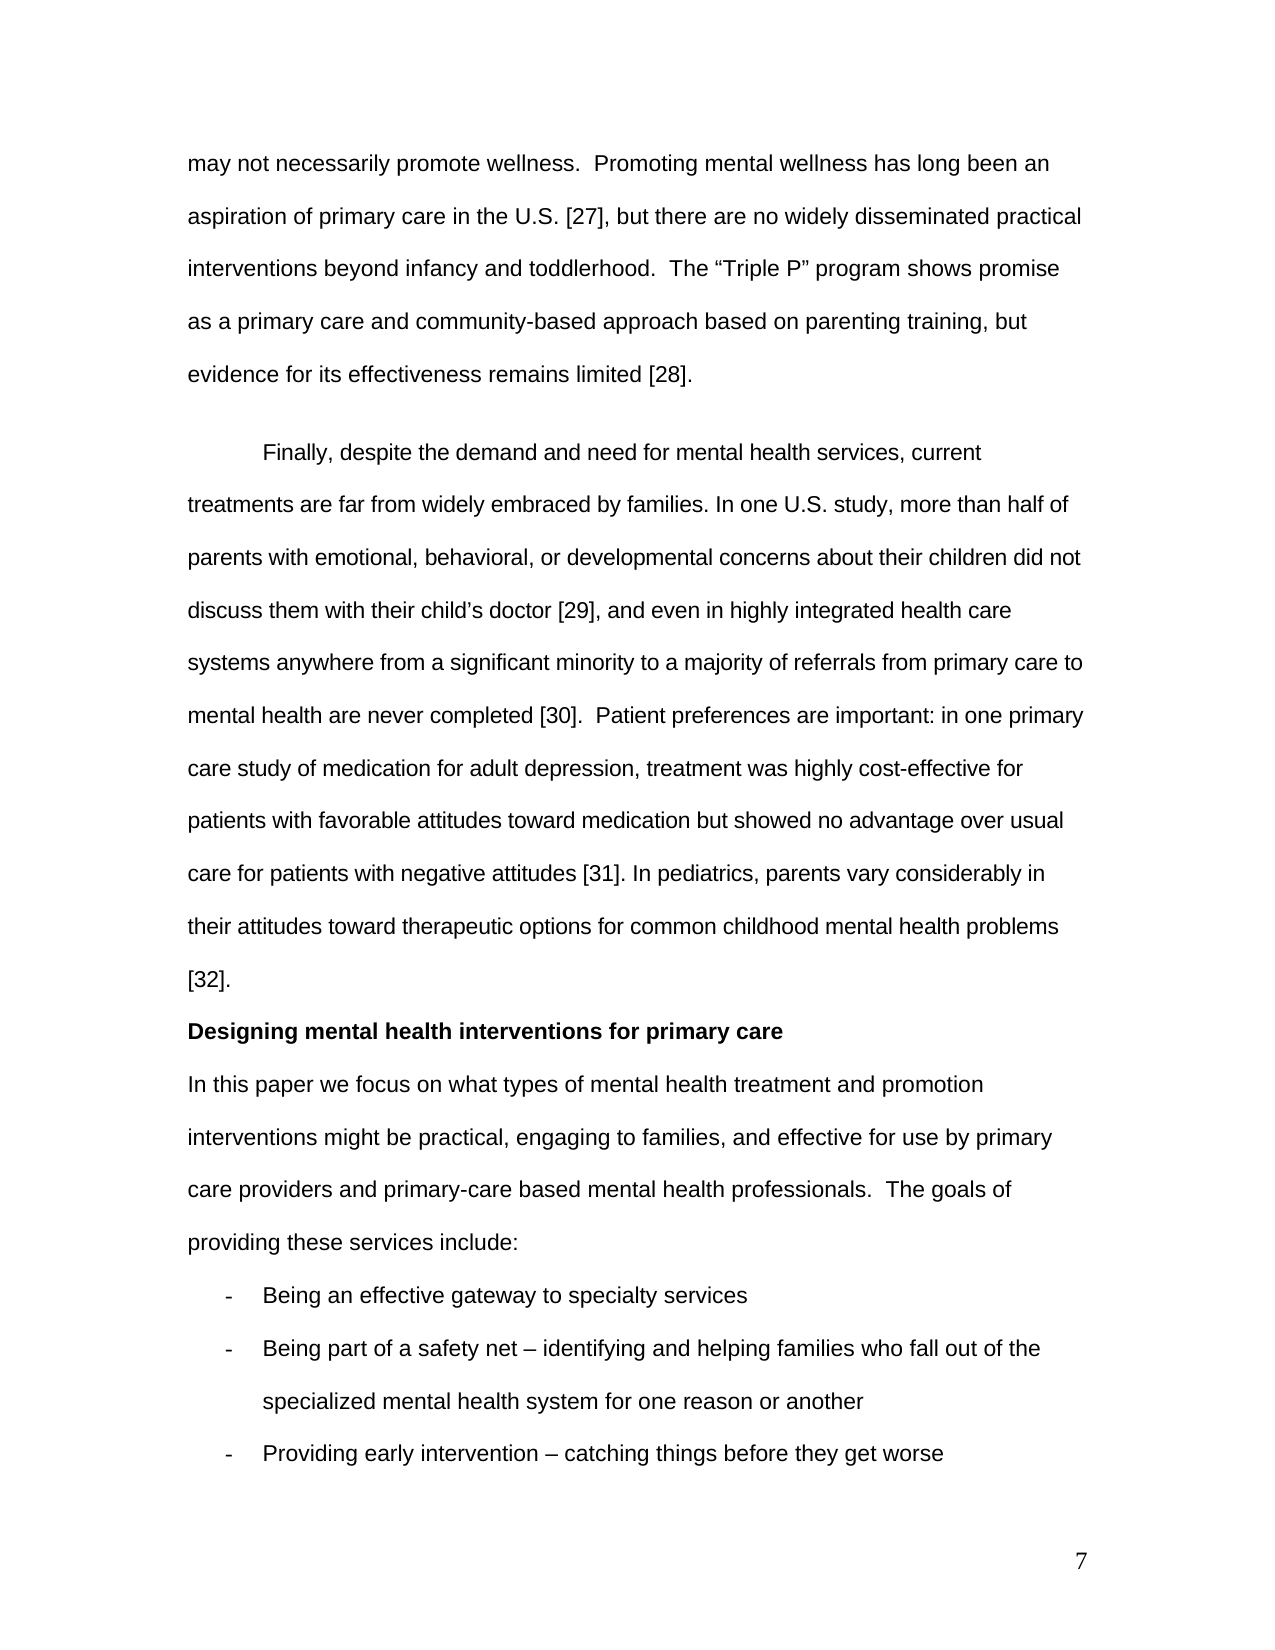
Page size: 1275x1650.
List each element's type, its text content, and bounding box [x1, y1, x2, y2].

list Being part of a safety net – identifying and helping families who fall out of the specialized mental health system for one reason or another [225, 1335, 1087, 1414]
list Being an effective gateway to specialty services [225, 1282, 1087, 1308]
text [187, 150, 1087, 387]
text In this paper we focus on what types of mental health treatment and promotion interventions might be practical, engaging to families, and effective for use by primary care providers and primary-care based mental health professionals. The goals of providing these services include: [187, 1071, 1087, 1256]
list Providing early intervention – catching things before they get worse [225, 1440, 1087, 1467]
text Finally, despite the demand and need for mental health services, current treatments are far from widely embraced by families. In one U.S. study, more than half of parents with emotional, behavioral, or developmental concerns about their children did not discuss them with their child’s doctor [29], and even in highly integrated health care systems anywhere from a significant minority to a majority of referrals from primary care to mental health are never completed [30]. Patient preferences are important: in one primary care study of medication for adult depression, treatment was highly cost-effective for patients with favorable attitudes toward medication but showed no advantage over usual care for patients with negative attitudes [31]. In pediatrics, parents vary considerably in their attitudes toward therapeutic options for common childhood mental health problems [32]. [187, 438, 1087, 992]
text Designing mental health interventions for primary care [187, 1018, 1087, 1045]
